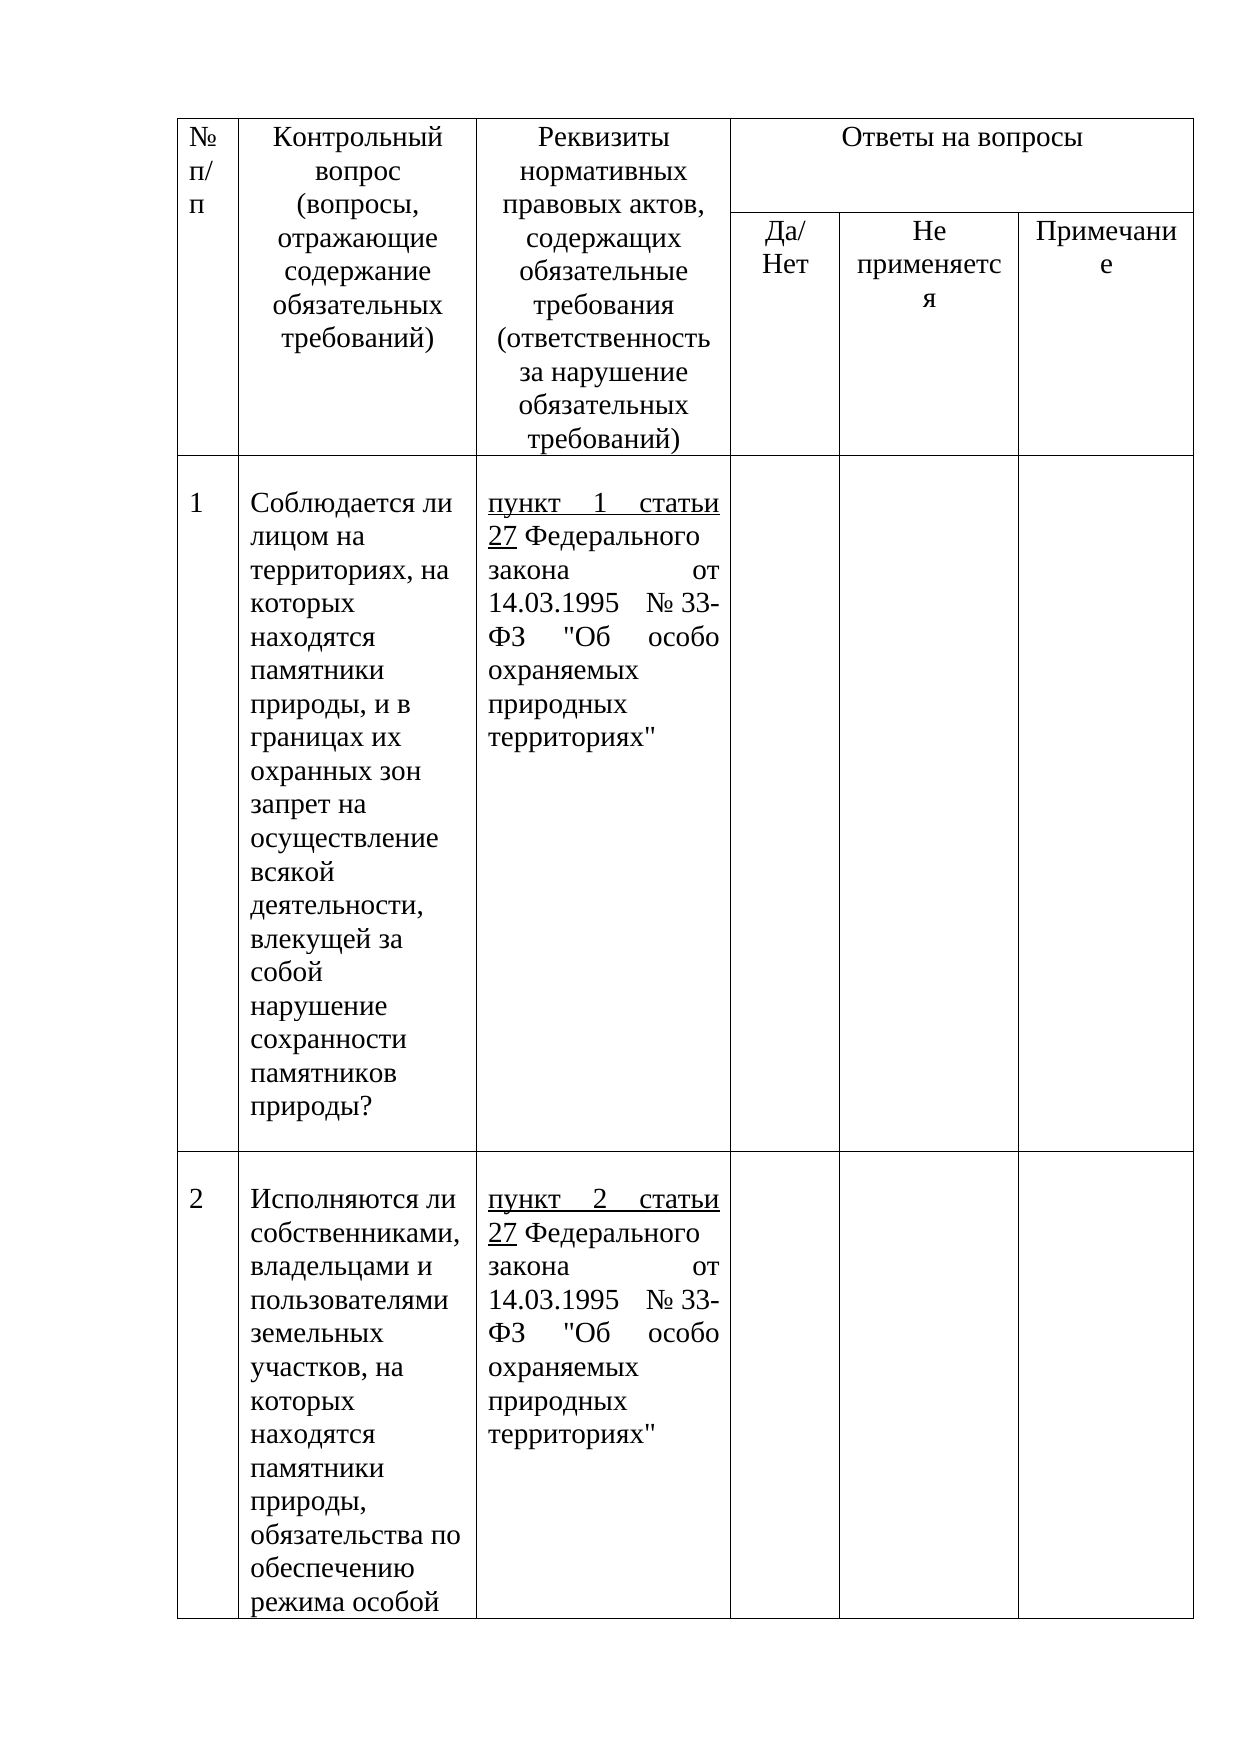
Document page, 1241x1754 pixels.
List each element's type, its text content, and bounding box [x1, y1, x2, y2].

table_cell Примечание [1019, 213, 1193, 454]
table_cell [1019, 1152, 1193, 1617]
table_cell Да/Нет [731, 213, 839, 454]
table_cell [477, 1152, 730, 1617]
table_cell Не применяется [840, 213, 1018, 454]
table_cell [731, 456, 839, 1151]
table_cell [840, 1152, 1018, 1617]
table_header Ответы на вопросы [731, 119, 1193, 212]
table_header Контрольный вопрос (вопросы, отражающие содержание обязательных требований) [239, 119, 476, 454]
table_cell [239, 1152, 476, 1617]
table_cell [840, 456, 1018, 1151]
table_cell [1019, 456, 1193, 1151]
table_cell 1 [178, 456, 238, 1151]
table_cell пункт 1 статьи 27 Федерального закона от 14.03.1995 № 33-ФЗ "Об особо охраняемых природных территориях" [477, 456, 730, 1151]
table_header № п/п [178, 119, 238, 454]
table_cell [731, 1152, 839, 1617]
table_cell 2 [178, 1152, 238, 1617]
table_cell Соблюдается ли лицом на территориях, на которых находятся памятники природы, и в границах их охранных зон запрет на осуществление всякой деятельности, влекущей за собой нарушение сохранности памятников природы? [239, 456, 476, 1151]
table_header Реквизиты нормативных правовых актов, содержащих обязательные требования (ответственность за нарушение обязательных требований) [477, 119, 730, 454]
